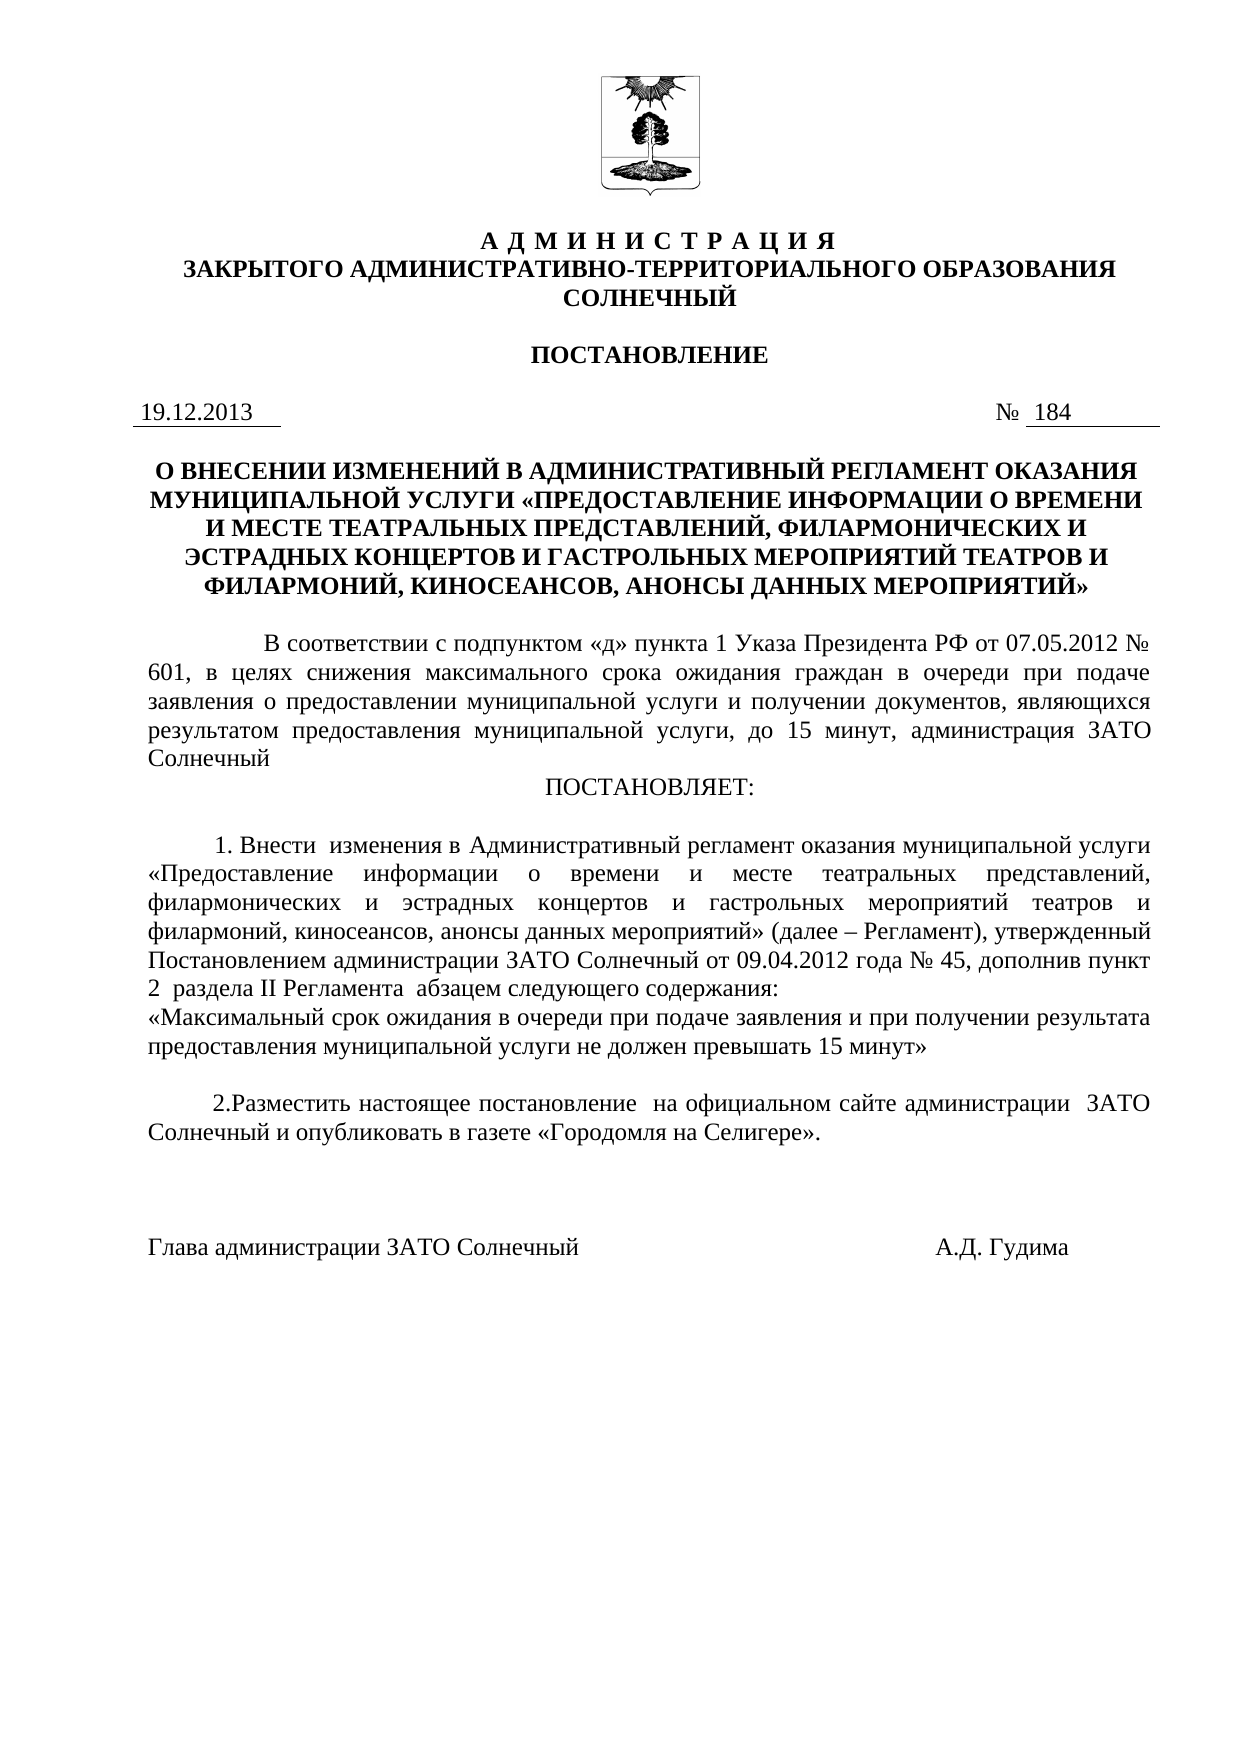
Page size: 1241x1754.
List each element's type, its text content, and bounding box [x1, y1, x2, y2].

text ПОСТАНОВЛЕНИЕ [148, 340, 1152, 369]
text 1. Внести изменения в Административный регламент оказания муниципальной услуги «Предоставление информации о времени и месте театральных представлений, филармонических и эстрадных концертов и гастрольных мероприятий театров и филармоний, киносеансов, анонсы данных мероприятий» (далее – Регламент), утвержденный Постановлением администрации ЗАТО Солнечный от 09.04.2012 года № 45, дополнив пункт 2 раздела II Регламента абзацем следующего содержания: [148, 830, 1152, 1002]
text ЗАКРЫТОГО АДМИНИСТРАТИВНО-ТЕРРИТОРИАЛЬНОГО ОБРАЗОВАНИЯ СОЛНЕЧНЫЙ [148, 254, 1152, 312]
table_header 19.12.2013 [133, 369, 281, 426]
text АДМИНИСТРАЦИЯ [148, 226, 1152, 254]
text В соответствии с подпунктом «д» пункта 1 Указа Президента РФ от 07.05.2012 № 601, в целях снижения максимального срока ожидания граждан в очереди при подаче заявления о предоставлении муниципальной услуги и получении документов, являющихся результатом предоставления муниципальной услуги, до 15 минут, администрация ЗАТО Солнечный [148, 628, 1152, 772]
table_cell О ВНЕСЕНИИ ИЗМЕНЕНИЙ В АДМИНИСТРАТИВНЫЙ РЕГЛАМЕНТ ОКАЗАНИЯ МУНИЦИПАЛЬНОЙ УСЛУГИ «ПРЕДОСТАВЛЕНИЕ ИНФОРМАЦИИ О ВРЕМЕНИ И МЕСТЕ ТЕАТРАЛЬНЫХ ПРЕДСТАВЛЕНИЙ, ФИЛАРМОНИЧЕСКИХ И ЭСТРАДНЫХ КОНЦЕРТОВ И ГАСТРОЛЬНЫХ МЕРОПРИЯТИЙ ТЕАТРОВ И ФИЛАРМОНИЙ, КИНОСЕАНСОВ, АНОНСЫ ДАННЫХ МЕРОПРИЯТИЙ» [133, 426, 1159, 600]
picture [598, 73, 702, 197]
text «Максимальный срок ожидания в очереди при подаче заявления и при получении результата предоставления муниципальной услуги не должен превышать 15 минут» [148, 1002, 1152, 1060]
text ПОСТАНОВЛЯЕТ: [148, 772, 1152, 801]
text 2.Разместить настоящее постановление на официальном сайте администрации ЗАТО Солнечный и опубликовать в газете «Городомля на Селигере». [148, 1088, 1152, 1146]
text Глава администрации ЗАТО Солнечный А.Д. Гудима [148, 1232, 1152, 1261]
table_header 184 [1026, 369, 1159, 426]
table_header № [281, 369, 1026, 426]
